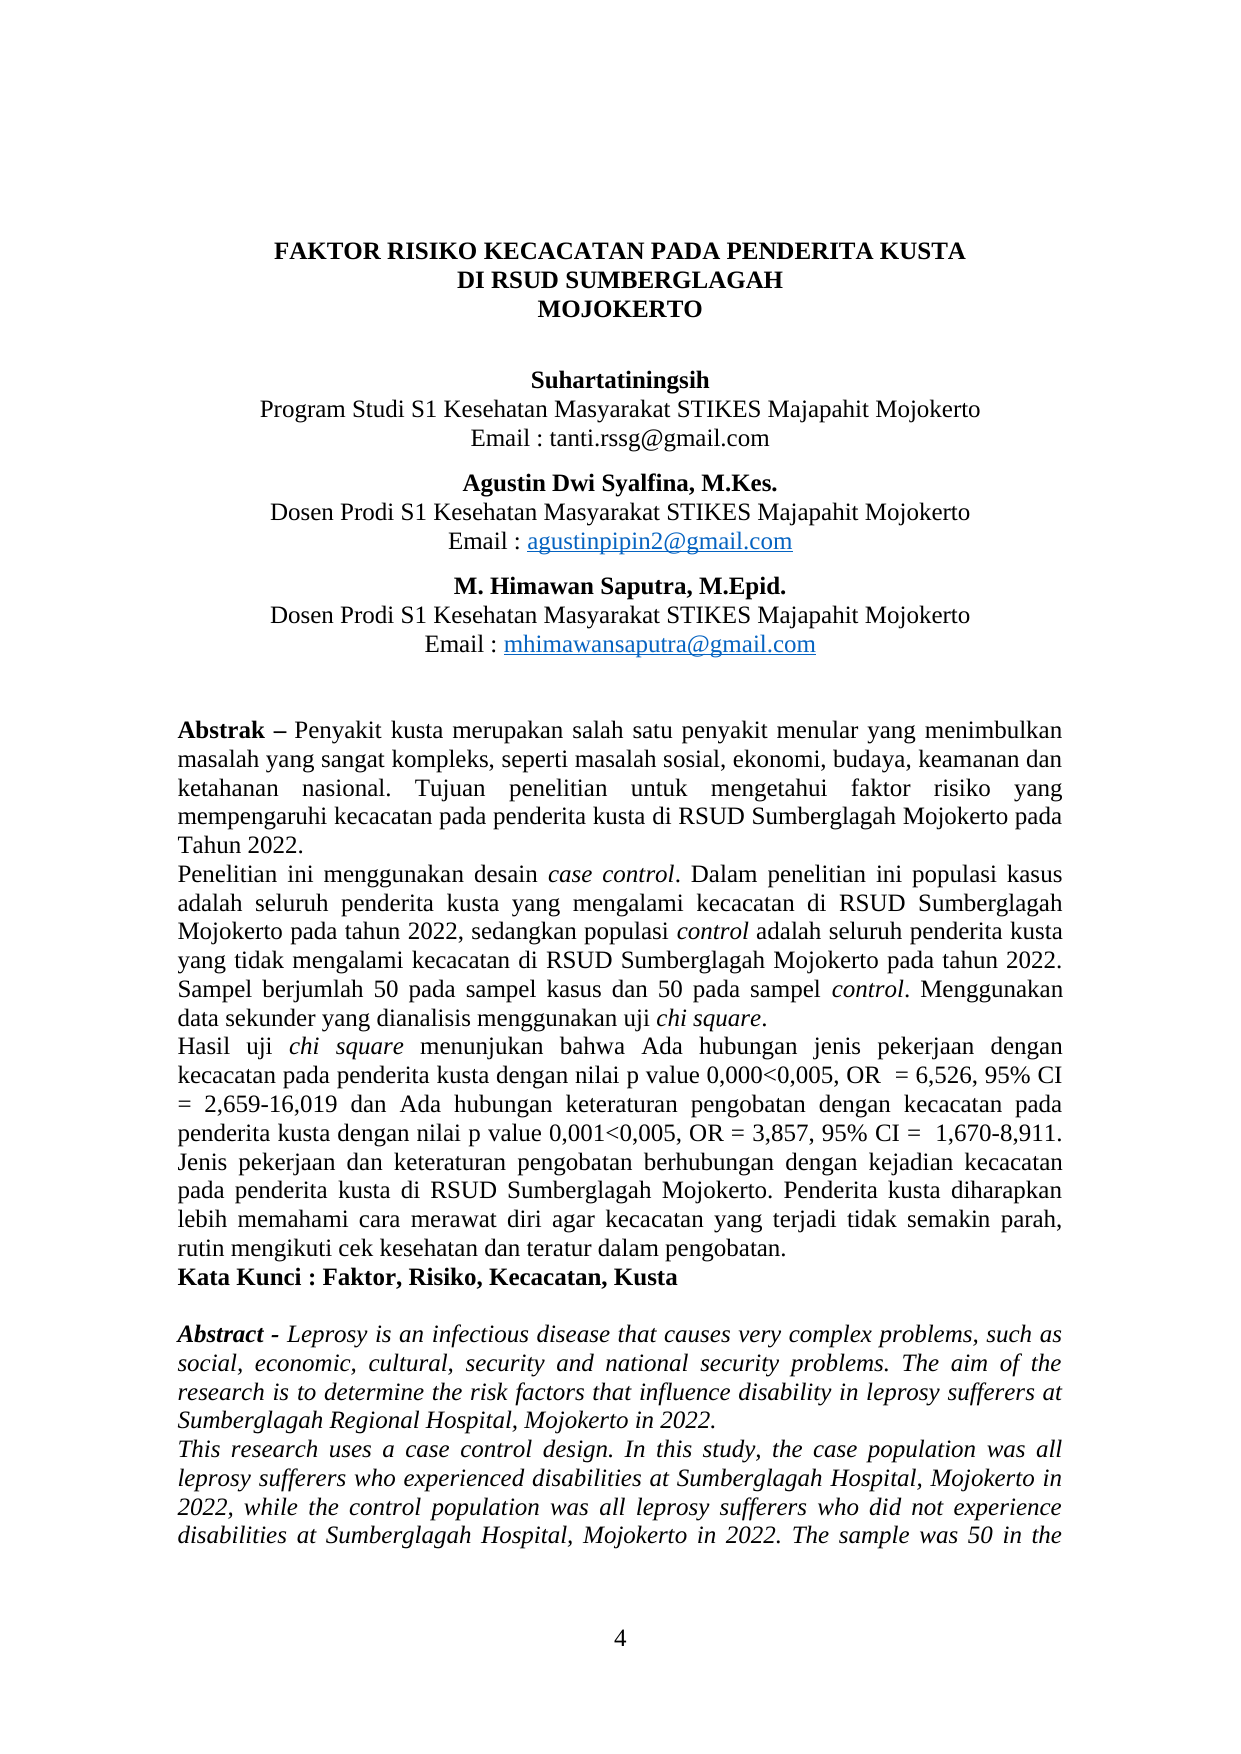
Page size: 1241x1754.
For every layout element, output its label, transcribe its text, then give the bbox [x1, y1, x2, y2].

text Abstrak – Penyakit kusta merupakan salah satu penyakit menular yang menimbulkan masalah yang sangat kompleks, seperti masalah sosial, ekonomi, budaya, keamanan dan ketahanan nasional. Tujuan penelitian untuk mengetahui faktor risiko yang mempengaruhi kecacatan pada penderita kusta di RSUD Sumberglagah Mojokerto pada Tahun 2022. [177, 715, 1063, 859]
text Program Studi S1 Kesehatan Masyarakat STIKES Majapahit Mojokerto [177, 394, 1063, 423]
text Abstract - Leprosy is an infectious disease that causes very complex problems, such as social, economic, cultural, security and national security problems. The aim of the research is to determine the risk factors that influence disability in leprosy sufferers at Sumberglagah Regional Hospital, Mojokerto in 2022. [177, 1319, 1063, 1434]
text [177, 1434, 1063, 1549]
text Kata Kunci : Faktor, Risiko, Kecacatan, Kusta [177, 1262, 1063, 1291]
text M. Himawan Saputra, M.Epid. [177, 571, 1063, 600]
text Agustin Dwi Syalfina, M.Kes. [177, 468, 1063, 497]
text Penelitian ini menggunakan desain case control. Dalam penelitian ini populasi kasus adalah seluruh penderita kusta yang mengalami kecacatan di RSUD Sumberglagah Mojokerto pada tahun 2022, sedangkan populasi control adalah seluruh penderita kusta yang tidak mengalami kecacatan di RSUD Sumberglagah Mojokerto pada tahun 2022. Sampel berjumlah 50 pada sampel kasus dan 50 pada sampel control. Menggunakan data sekunder yang dianalisis menggunakan uji chi square. [177, 859, 1063, 1031]
text Email : mhimawansaputra@gmail.com [177, 629, 1063, 658]
text Suhartatiningsih [177, 366, 1063, 394]
text Email : tanti.rssg@gmail.com [177, 423, 1063, 452]
text DI RSUD SUMBERGLAGAH [177, 265, 1063, 294]
text FAKTOR RISIKO KECACATAN PADA PENDERITA KUSTA [177, 236, 1063, 265]
text Dosen Prodi S1 Kesehatan Masyarakat STIKES Majapahit Mojokerto [177, 497, 1063, 526]
text Hasil uji chi square menunjukan bahwa Ada hubungan jenis pekerjaan dengan kecacatan pada penderita kusta dengan nilai p value 0,000<0,005, OR = 6,526, 95% CI = 2,659-16,019 dan Ada hubungan keteraturan pengobatan dengan kecacatan pada penderita kusta dengan nilai p value 0,001<0,005, OR = 3,857, 95% CI = 1,670-8,911. Jenis pekerjaan dan keteraturan pengobatan berhubungan dengan kejadian kecacatan pada penderita kusta di RSUD Sumberglagah Mojokerto. Penderita kusta diharapkan lebih memahami cara merawat diri agar kecacatan yang terjadi tidak semakin parah, rutin mengikuti cek kesehatan dan teratur dalam pengobatan. [177, 1031, 1063, 1262]
text MOJOKERTO [177, 294, 1063, 322]
text Dosen Prodi S1 Kesehatan Masyarakat STIKES Majapahit Mojokerto [177, 600, 1063, 629]
text Email : agustinpipin2@gmail.com [177, 526, 1063, 555]
